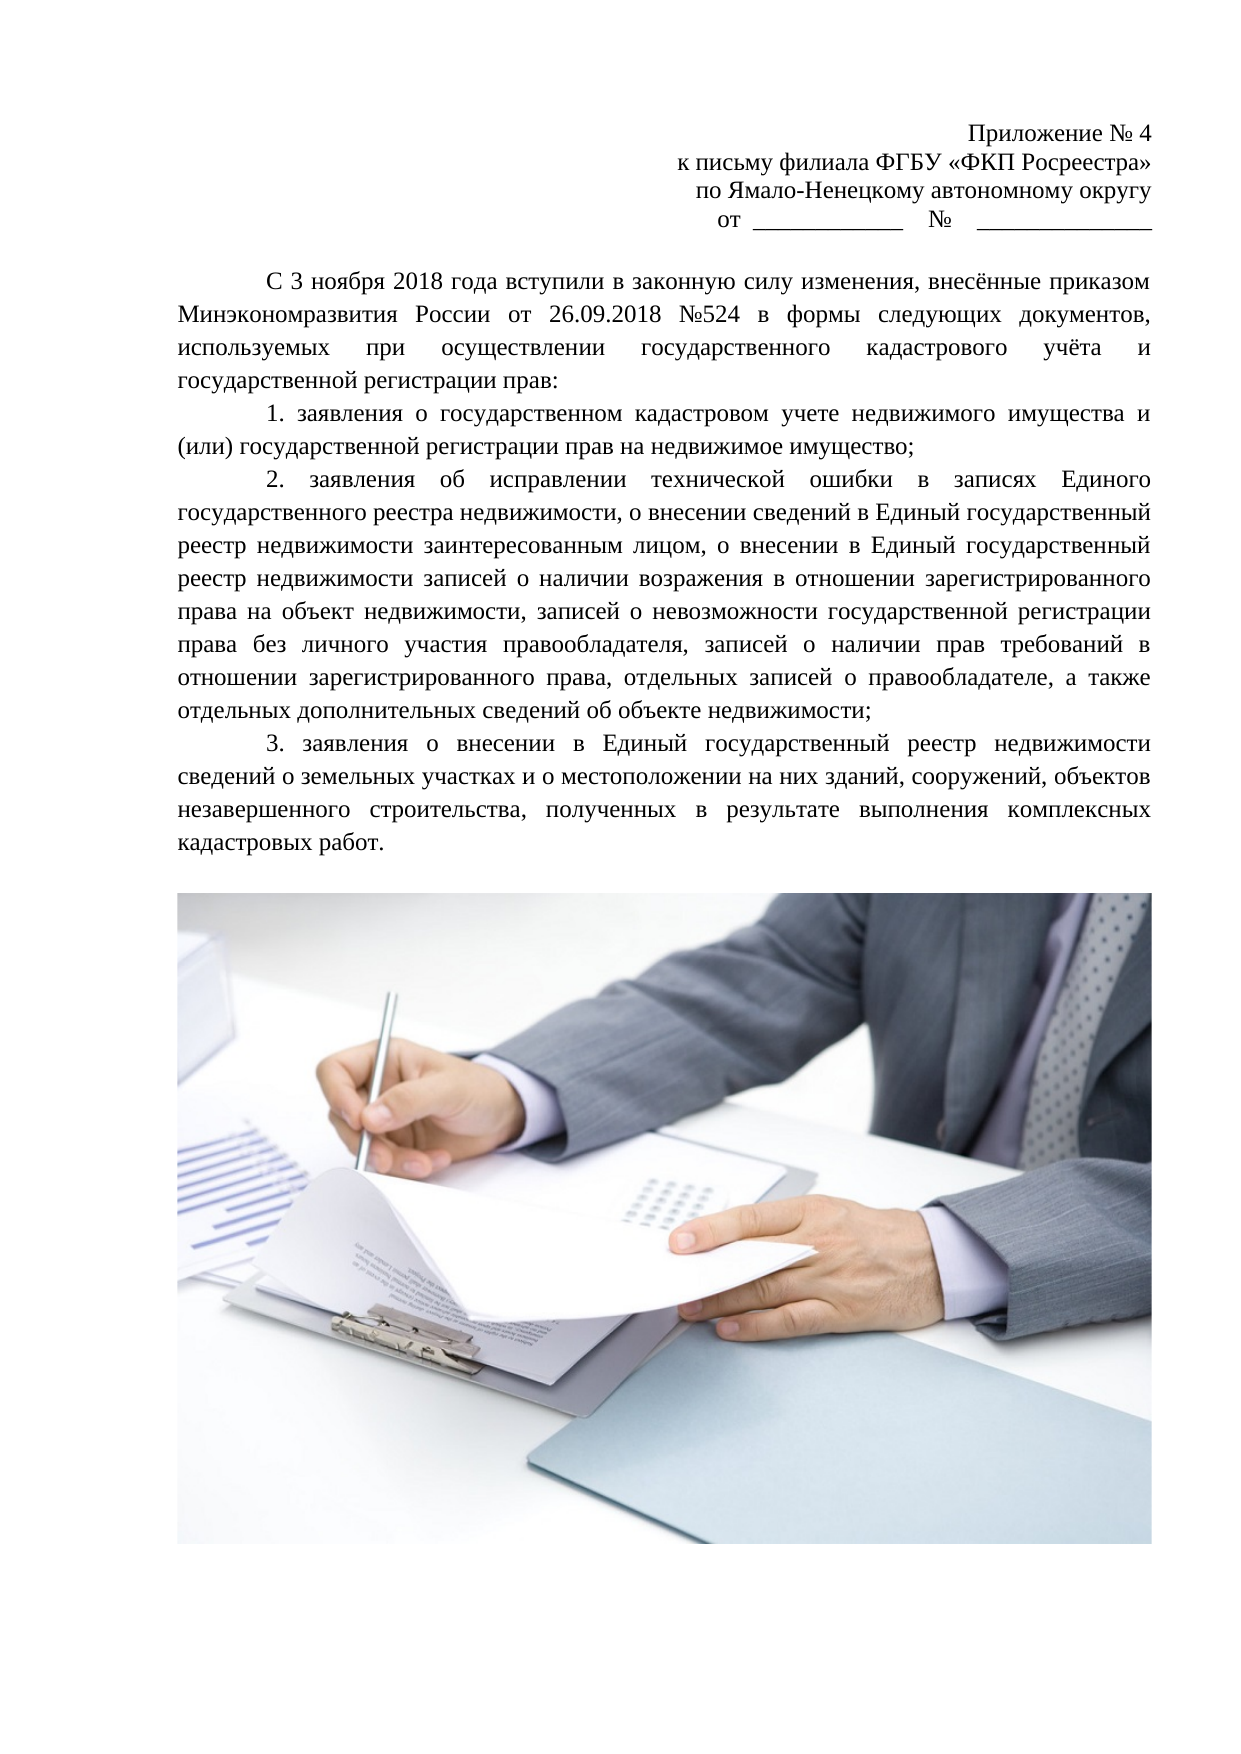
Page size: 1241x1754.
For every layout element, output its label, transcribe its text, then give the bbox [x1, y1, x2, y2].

text по Ямало-Ненецкому автономному округу [177, 176, 1152, 204]
text 2. заявления об исправлении технической ошибки в записях Единого государственного реестра недвижимости, о внесении сведений в Единый государственный реестр недвижимости заинтересованным лицом, о внесении в Единый государственный реестр недвижимости записей о наличии возражения в отношении зарегистрированного права на объект недвижимости, записей о невозможности государственной регистрации права без личного участия правообладателя, записей о наличии прав требований в отношении зарегистрированного права, отдельных записей о правообладателе, а также отдельных дополнительных сведений об объекте недвижимости; [177, 464, 1152, 724]
text С 3 ноября 2018 года вступили в законную силу изменения, внесённые приказом Минэкономразвития России от 26.09.2018 №524 в формы следующих документов, используемых при осуществлении государственного кадастрового учёта и государственной регистрации прав: [177, 266, 1152, 394]
text 3. заявления о внесении в Единый государственный реестр недвижимости сведений о земельных участках и о местоположении на них зданий, сооружений, объектов незавершенного строительства, полученных в результате выполнения комплексных кадастровых работ. [177, 728, 1152, 856]
text Приложение № 4 [177, 118, 1152, 147]
text от ____________ № ______________ [177, 204, 1152, 233]
picture [177, 893, 1152, 1544]
text к письму филиала ФГБУ «ФКП Росреестра» [177, 147, 1152, 176]
text 1. заявления о государственном кадастровом учете недвижимого имущества и (или) государственной регистрации прав на недвижимое имущество; [177, 398, 1152, 460]
